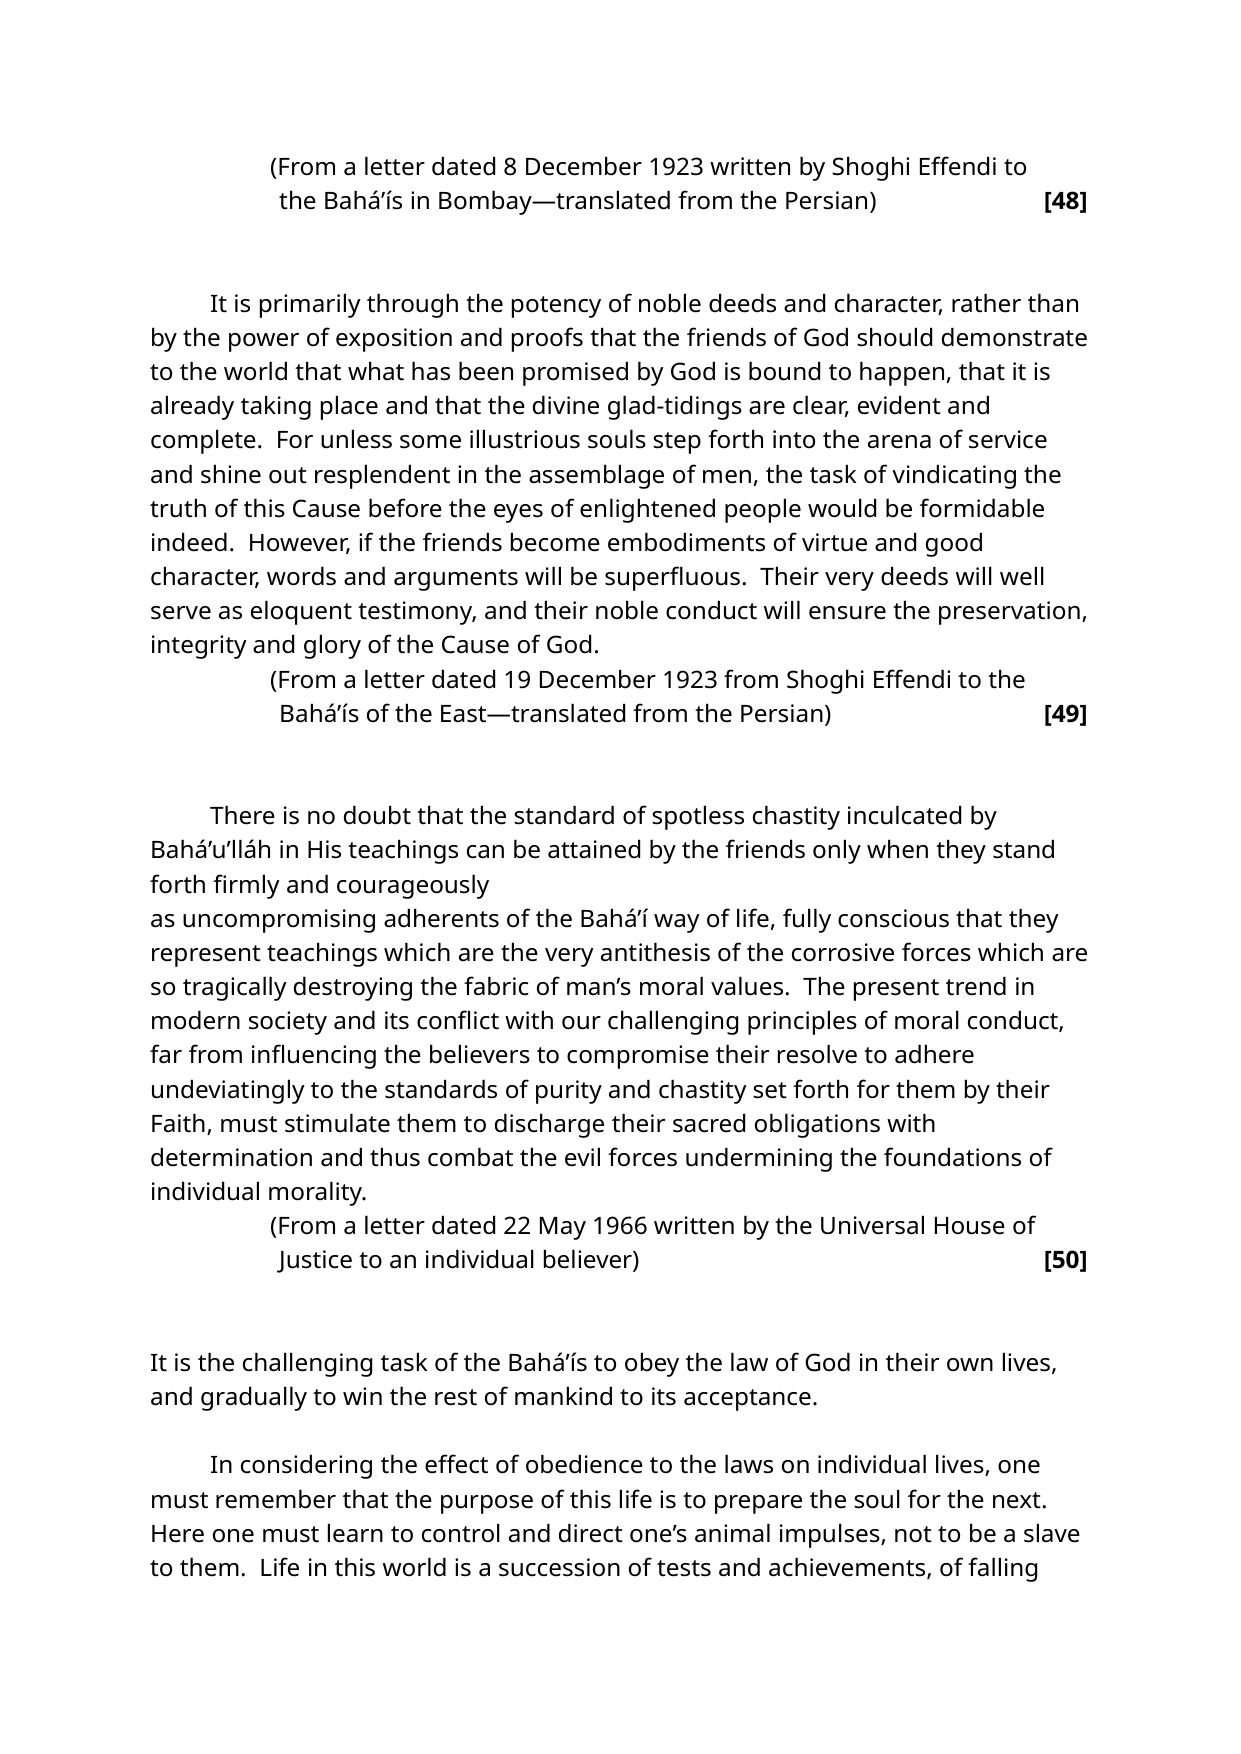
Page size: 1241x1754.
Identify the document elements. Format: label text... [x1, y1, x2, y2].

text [150, 1448, 1090, 1583]
text (From a letter dated 22 May 1966 written by the Universal House of Justice to an individual believer) [50] [270, 1209, 1068, 1276]
text It is primarily through the potency of noble deeds and character, rather than by the power of exposition and proofs that the friends of God should demonstrate to the world that what has been promised by God is bound to happen, that it is already taking place and that the divine glad-tidings are clear, evident and complete. For unless some illustrious souls step forth into the arena of service and shine out resplendent in the assemblage of men, the task of vindicating the truth of this Cause before the eyes of enlightened people would be formidable indeed. However, if the friends become embodiments of virtue and good character, words and arguments will be superfluous. Their very deeds will well serve as eloquent testimony, and their noble conduct will ensure the preservation, integrity and glory of the Cause of God. [150, 287, 1090, 661]
text (From a letter dated 8 December 1923 written by Shoghi Effendi to the Bahá’ís in Bombay—translated from the Persian) [48] [270, 150, 1068, 217]
text There is no doubt that the standard of spotless chastity inculcated by Bahá’u’lláh in His teachings can be attained by the friends only when they stand forth firmly and courageously as uncompromising adherents of the Bahá’í way of life, fully conscious that they represent teachings which are the very antithesis of the corrosive forces which are so tragically destroying the fabric of man’s moral values. The present trend in modern society and its conflict with our challenging principles of moral conduct, far from influencing the believers to compromise their resolve to adhere undeviatingly to the standards of purity and chastity set forth for them by their Faith, must stimulate them to discharge their sacred obligations with determination and thus combat the evil forces undermining the foundations of individual morality. [150, 799, 1090, 1208]
text It is the challenging task of the Bahá’ís to obey the law of God in their own lives, and gradually to win the rest of mankind to its acceptance. [150, 1346, 1090, 1413]
text (From a letter dated 19 December 1923 from Shoghi Effendi to the Bahá’ís of the East—translated from the Persian) [49] [270, 662, 1068, 729]
